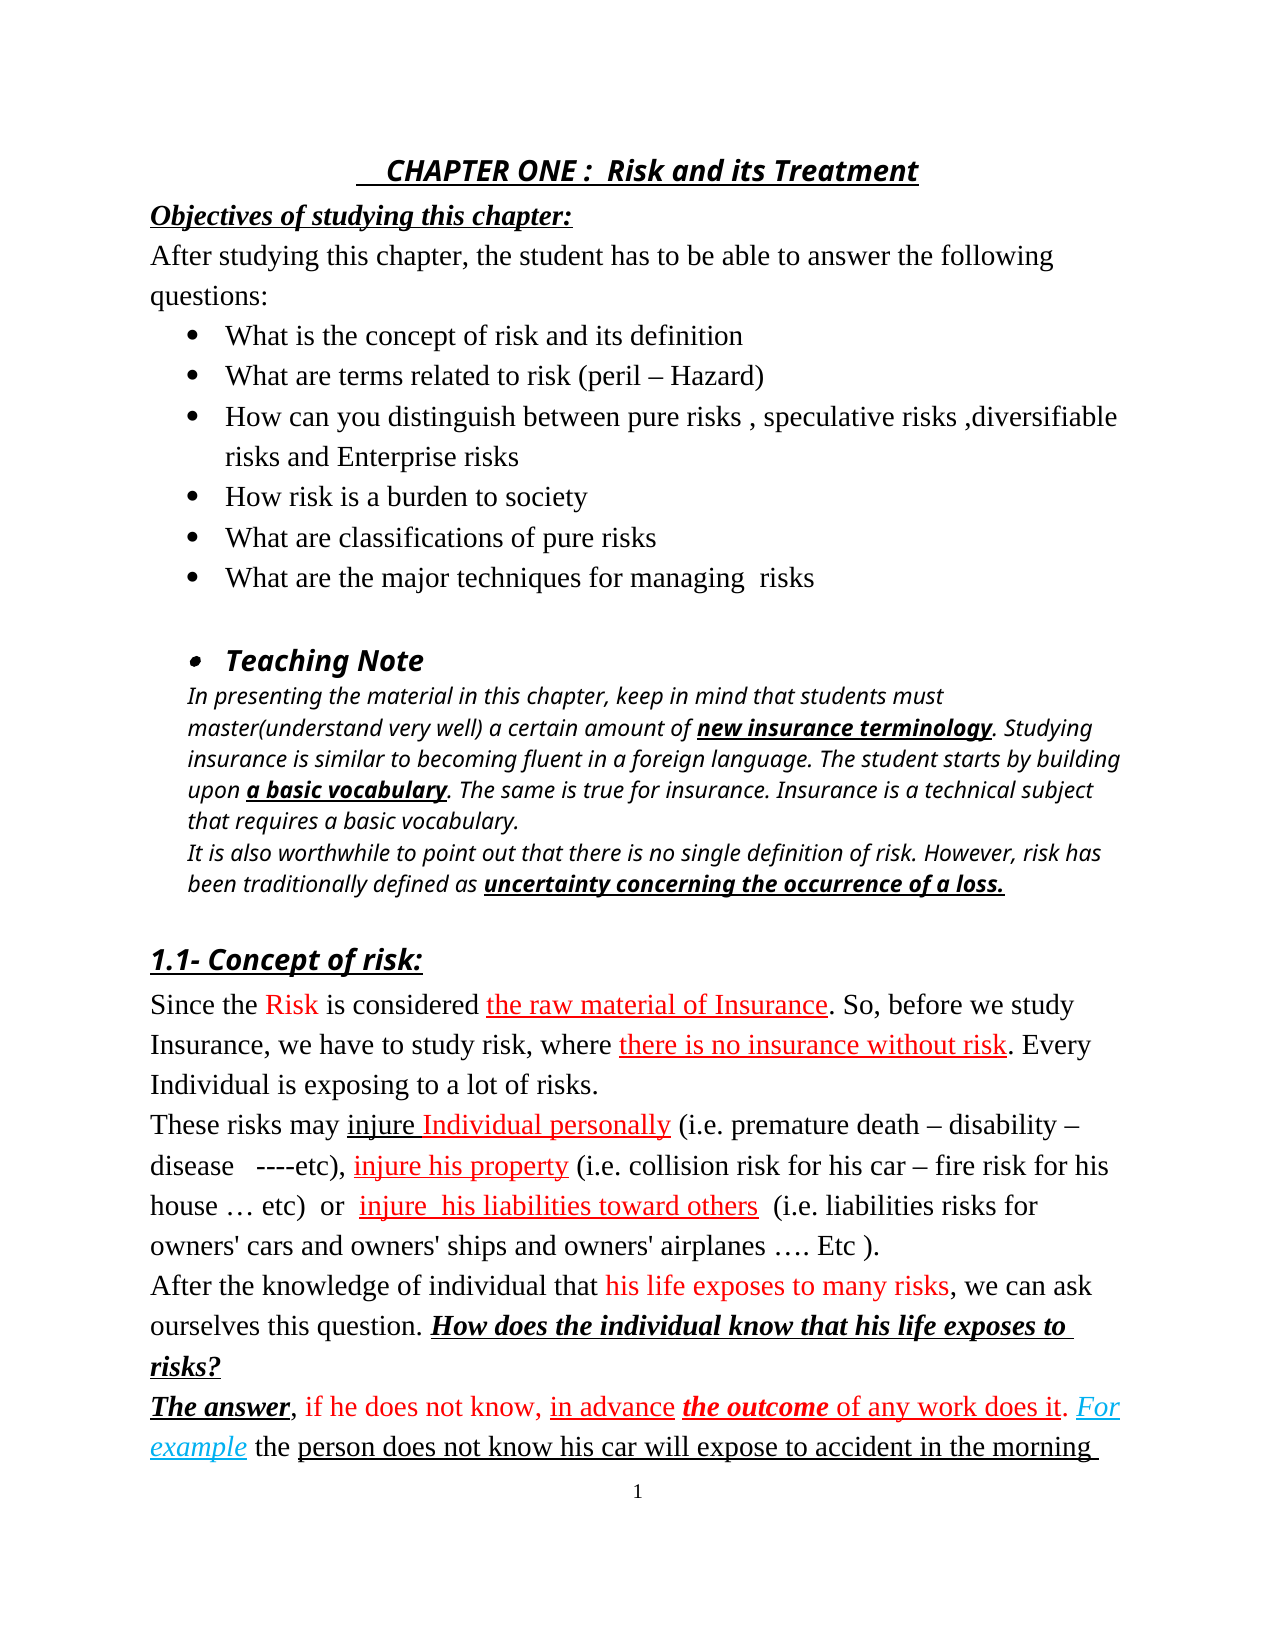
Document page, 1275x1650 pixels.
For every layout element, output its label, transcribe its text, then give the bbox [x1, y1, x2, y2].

text Objectives of studying this chapter: [150, 198, 1125, 231]
text CHAPTER ONE : Risk and its Treatment [150, 150, 1125, 190]
list What are terms related to risk (peril – Hazard) [187, 358, 1125, 392]
list How risk is a burden to society [187, 479, 1125, 513]
text 1.1- Concept of risk: [150, 939, 1125, 979]
list What are classifications of pure risks [187, 520, 1125, 553]
text In presenting the material in this chapter, keep in mind that students must master(understand very well) a certain amount of new insurance terminology. Studying insurance is similar to becoming fluent in a foreign language. The student starts by building upon a basic vocabulary. The same is true for insurance. Insurance is a technical subject that requires a basic vocabulary. [187, 680, 1125, 836]
list Teaching Note [187, 641, 1125, 680]
list What are the major techniques for managing risks [187, 560, 1125, 594]
text Since the Risk is considered the raw material of Insurance. So, before we study Insurance, we have to study risk, where there is no insurance without risk. Every Individual is exposing to a lot of risks. [150, 987, 1125, 1101]
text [150, 1389, 1125, 1463]
text After studying this chapter, the student has to be able to answer the following questions: [150, 238, 1125, 312]
text After the knowledge of individual that his life exposes to many risks, we can ask ourselves this question. How does the individual know that his life exposes to risks? [150, 1268, 1125, 1382]
list How can you distinguish between pure risks , speculative risks ,diversifiable risks and Enterprise risks [187, 399, 1125, 473]
list What is the concept of risk and its definition [187, 318, 1125, 352]
text These risks may injure Individual personally (i.e. premature death – disability – disease ----etc), injure his property (i.e. collision risk for his car – fire risk for his house … etc) or injure his liabilities toward others (i.e. liabilities risks for owners' cars and owners' ships and owners' airplanes …. Etc ). [150, 1107, 1125, 1262]
text It is also worthwhile to point out that there is no single definition of risk. However, risk has been traditionally defined as uncertainty concerning the occurrence of a loss. [187, 836, 1125, 899]
